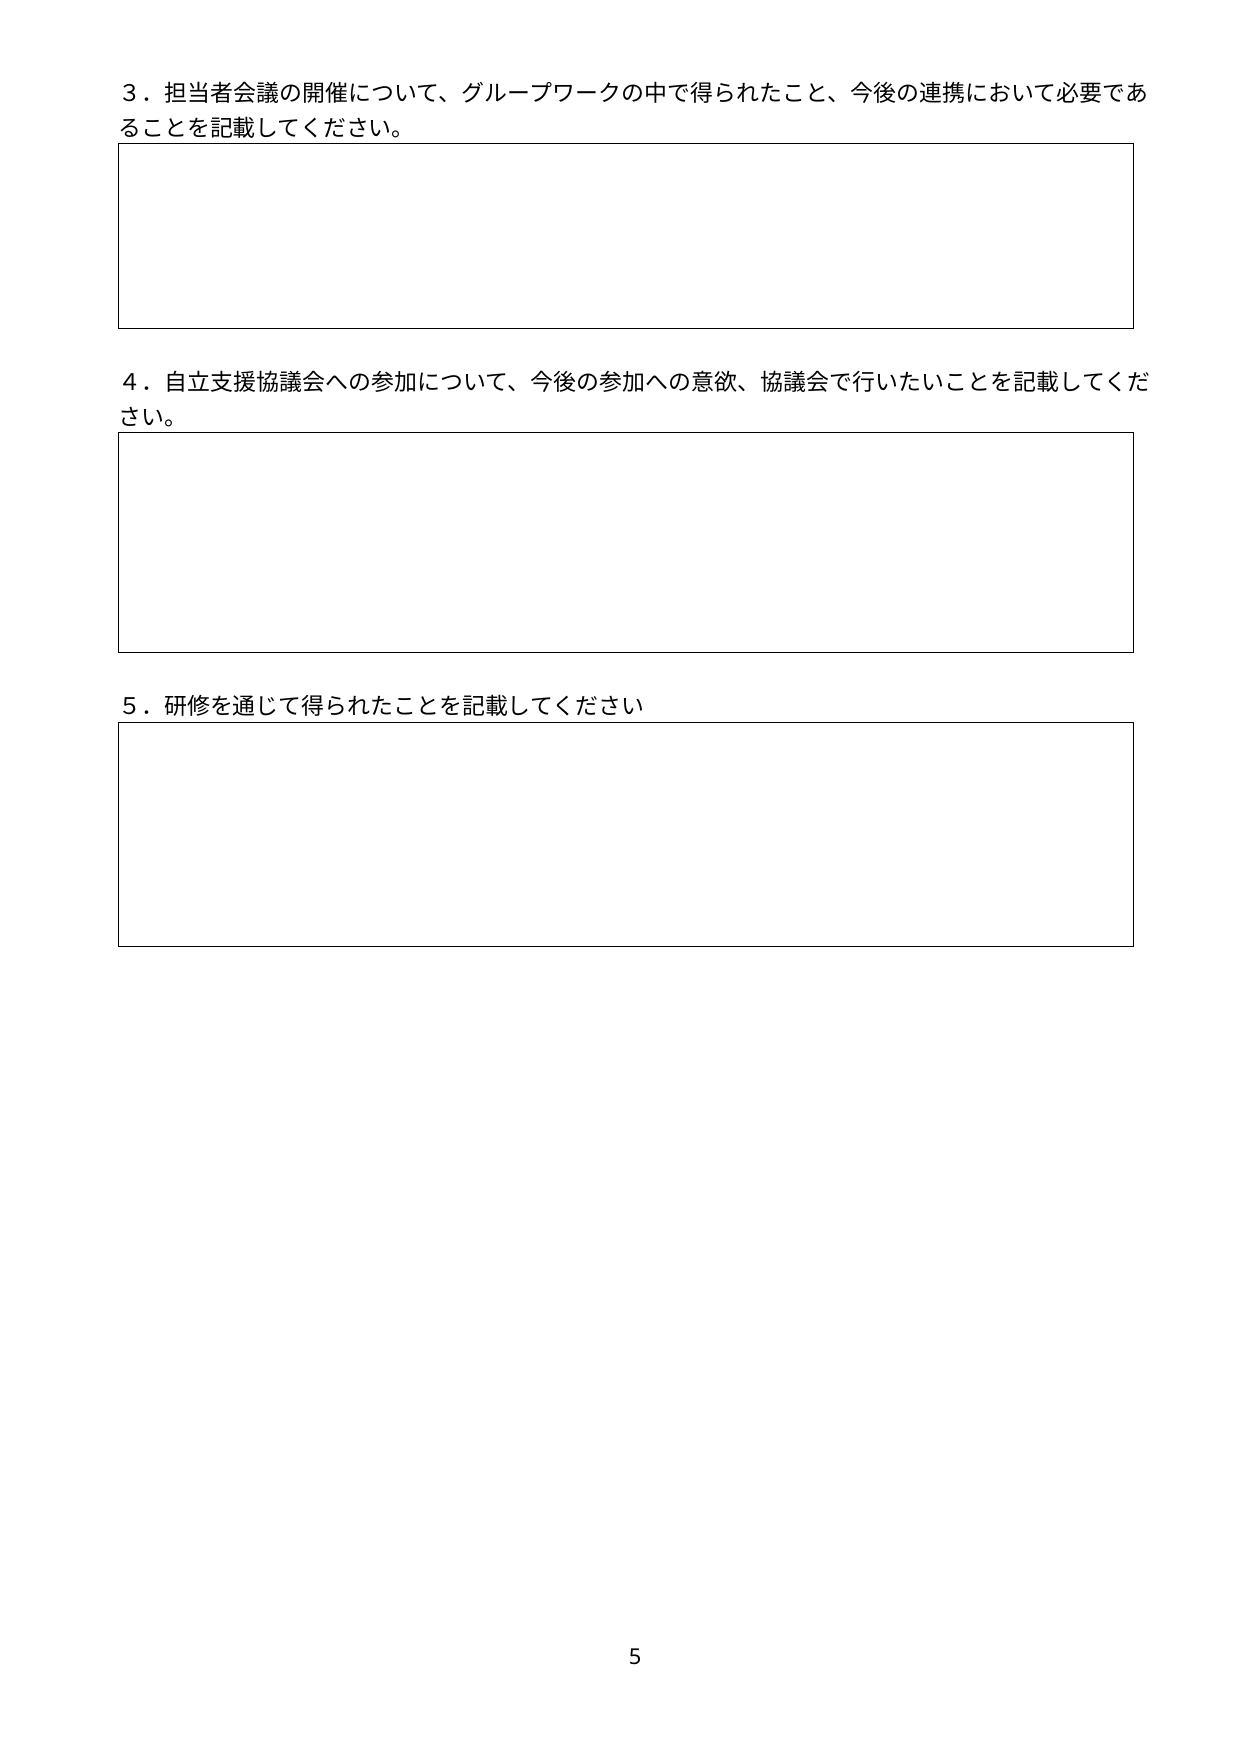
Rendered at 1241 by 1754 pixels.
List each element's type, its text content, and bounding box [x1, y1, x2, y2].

text ３．担当者会議の開催について、グループワークの中で得られたこと、今後の連携において必要であることを記載してください。 [118, 74, 1152, 143]
table_header [119, 723, 1133, 946]
table_header [119, 433, 1133, 652]
table_header [119, 144, 1133, 328]
text ４．自立支援協議会への参加について、今後の参加への意欲、協議会で行いたいことを記載してください。 [118, 363, 1152, 432]
text ５．研修を通じて得られたことを記載してください [118, 687, 1152, 722]
